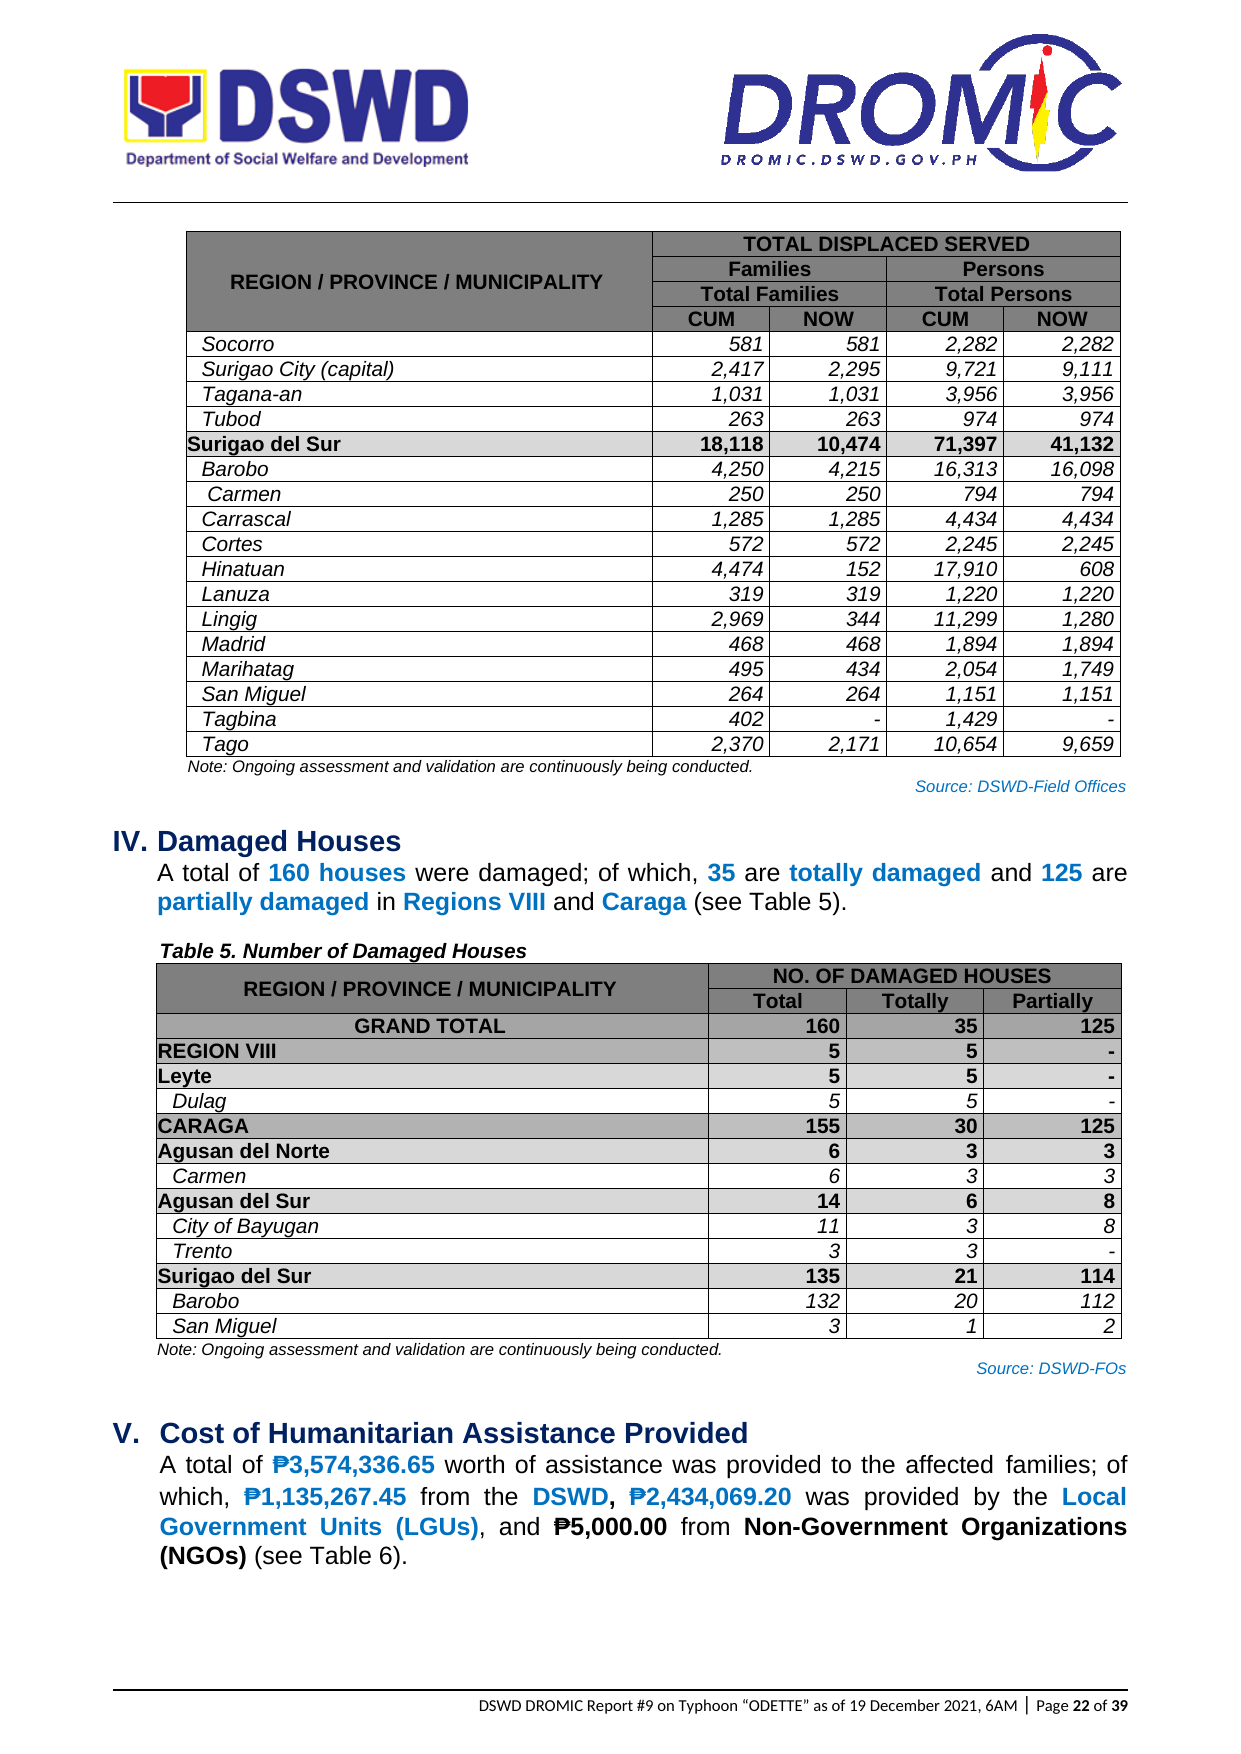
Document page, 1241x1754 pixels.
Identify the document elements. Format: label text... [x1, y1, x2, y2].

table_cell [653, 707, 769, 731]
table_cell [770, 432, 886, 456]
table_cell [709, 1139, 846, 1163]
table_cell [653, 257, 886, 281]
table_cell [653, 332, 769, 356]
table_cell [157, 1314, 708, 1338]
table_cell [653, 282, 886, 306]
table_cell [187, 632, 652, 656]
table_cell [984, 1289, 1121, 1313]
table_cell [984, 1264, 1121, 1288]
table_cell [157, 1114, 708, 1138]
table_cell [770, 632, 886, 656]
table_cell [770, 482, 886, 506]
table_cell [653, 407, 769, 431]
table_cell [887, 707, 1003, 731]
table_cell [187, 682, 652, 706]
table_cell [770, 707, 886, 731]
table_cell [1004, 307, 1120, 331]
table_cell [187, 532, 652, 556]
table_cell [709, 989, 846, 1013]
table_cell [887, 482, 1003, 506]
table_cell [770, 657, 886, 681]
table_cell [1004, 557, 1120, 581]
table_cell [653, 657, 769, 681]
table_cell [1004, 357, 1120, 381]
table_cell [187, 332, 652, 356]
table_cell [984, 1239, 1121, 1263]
text Source: DSWD-Field Offices [187, 776, 1128, 796]
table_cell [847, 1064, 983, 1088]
text Note: Ongoing assessment and validation are continuously being conducted. [157, 1339, 1125, 1358]
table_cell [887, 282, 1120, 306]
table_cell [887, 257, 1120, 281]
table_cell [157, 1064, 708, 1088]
list Cost of Humanitarian Assistance Provided [112, 1416, 1128, 1449]
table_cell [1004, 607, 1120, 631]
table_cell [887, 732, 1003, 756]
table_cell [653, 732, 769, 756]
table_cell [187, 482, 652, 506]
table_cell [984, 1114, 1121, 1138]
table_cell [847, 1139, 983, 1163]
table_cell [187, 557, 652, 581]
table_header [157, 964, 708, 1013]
text A total of ₱3,574,336.65 worth of assistance was provided to the affected families; of which, ₱1,135,267.45 from the DSWD, ₱2,434,069.20 was provided by the Local Government Units (LGUs), and ₱5,000.00 from Non-Government Organizations (NGOs) (see Table 6). [159, 1449, 1128, 1569]
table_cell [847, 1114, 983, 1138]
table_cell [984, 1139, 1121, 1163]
picture [112, 65, 482, 172]
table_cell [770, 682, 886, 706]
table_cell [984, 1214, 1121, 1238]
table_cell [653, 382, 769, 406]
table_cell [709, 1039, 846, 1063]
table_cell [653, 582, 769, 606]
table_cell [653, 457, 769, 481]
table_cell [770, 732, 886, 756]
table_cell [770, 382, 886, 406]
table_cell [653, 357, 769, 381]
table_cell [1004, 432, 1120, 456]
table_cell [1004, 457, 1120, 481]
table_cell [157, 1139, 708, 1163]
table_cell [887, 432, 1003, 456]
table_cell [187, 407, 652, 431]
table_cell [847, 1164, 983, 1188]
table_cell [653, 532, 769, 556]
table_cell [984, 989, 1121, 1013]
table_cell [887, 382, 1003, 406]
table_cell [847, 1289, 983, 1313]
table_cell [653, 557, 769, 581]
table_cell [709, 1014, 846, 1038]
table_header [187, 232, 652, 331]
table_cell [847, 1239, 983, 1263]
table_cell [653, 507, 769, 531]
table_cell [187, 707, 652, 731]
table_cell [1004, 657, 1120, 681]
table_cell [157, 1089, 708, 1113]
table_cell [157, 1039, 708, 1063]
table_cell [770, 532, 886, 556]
text Note: Ongoing assessment and validation are continuously being conducted. [159, 757, 1125, 776]
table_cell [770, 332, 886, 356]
text Source: DSWD-FOs [187, 1358, 1128, 1378]
picture [713, 33, 1127, 171]
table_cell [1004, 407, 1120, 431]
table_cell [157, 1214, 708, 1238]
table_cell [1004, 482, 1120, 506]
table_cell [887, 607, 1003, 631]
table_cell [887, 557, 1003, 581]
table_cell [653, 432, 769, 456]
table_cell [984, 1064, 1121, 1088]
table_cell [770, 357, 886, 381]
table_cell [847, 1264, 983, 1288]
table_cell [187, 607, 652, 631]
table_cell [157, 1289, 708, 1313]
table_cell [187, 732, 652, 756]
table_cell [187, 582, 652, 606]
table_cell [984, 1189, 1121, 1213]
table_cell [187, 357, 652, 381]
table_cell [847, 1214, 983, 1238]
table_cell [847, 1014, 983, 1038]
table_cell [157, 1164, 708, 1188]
text Table 5. Number of Damaged Houses [159, 939, 1128, 963]
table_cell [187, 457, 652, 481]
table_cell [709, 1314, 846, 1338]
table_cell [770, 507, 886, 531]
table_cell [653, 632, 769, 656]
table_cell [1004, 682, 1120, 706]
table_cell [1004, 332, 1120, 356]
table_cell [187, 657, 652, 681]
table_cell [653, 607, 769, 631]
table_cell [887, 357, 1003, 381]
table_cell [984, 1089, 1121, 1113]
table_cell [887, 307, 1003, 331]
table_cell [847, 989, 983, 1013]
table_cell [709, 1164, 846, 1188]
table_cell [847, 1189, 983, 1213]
list Damaged Houses [112, 824, 1128, 858]
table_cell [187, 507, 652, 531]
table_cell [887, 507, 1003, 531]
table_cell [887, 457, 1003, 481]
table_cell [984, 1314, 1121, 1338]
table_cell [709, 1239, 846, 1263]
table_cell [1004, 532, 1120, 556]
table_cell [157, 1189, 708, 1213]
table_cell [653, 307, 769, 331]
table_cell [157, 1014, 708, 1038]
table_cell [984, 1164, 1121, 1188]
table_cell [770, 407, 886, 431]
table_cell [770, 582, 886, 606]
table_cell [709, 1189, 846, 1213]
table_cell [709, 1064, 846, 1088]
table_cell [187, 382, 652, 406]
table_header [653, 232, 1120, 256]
list A total of 160 houses were damaged; of which, 35 are totally damaged and 125 are partially damaged in Regions VIII and Caraga (see Table 5). [157, 858, 1128, 915]
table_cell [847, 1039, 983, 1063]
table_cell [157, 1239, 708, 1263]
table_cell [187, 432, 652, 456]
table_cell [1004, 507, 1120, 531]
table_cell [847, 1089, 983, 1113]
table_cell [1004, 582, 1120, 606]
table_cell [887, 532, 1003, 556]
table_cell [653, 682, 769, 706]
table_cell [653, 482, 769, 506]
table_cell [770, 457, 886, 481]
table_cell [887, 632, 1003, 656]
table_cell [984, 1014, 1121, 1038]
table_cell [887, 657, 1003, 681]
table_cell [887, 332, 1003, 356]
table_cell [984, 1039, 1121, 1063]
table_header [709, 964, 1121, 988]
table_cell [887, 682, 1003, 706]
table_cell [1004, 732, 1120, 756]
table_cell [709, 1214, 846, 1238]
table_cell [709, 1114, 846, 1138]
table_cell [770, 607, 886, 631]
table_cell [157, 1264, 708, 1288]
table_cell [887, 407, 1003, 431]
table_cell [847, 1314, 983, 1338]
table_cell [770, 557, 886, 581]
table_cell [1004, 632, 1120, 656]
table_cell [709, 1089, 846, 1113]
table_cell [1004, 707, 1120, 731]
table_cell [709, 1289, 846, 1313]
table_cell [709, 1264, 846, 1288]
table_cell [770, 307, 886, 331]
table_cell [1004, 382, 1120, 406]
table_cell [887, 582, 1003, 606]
